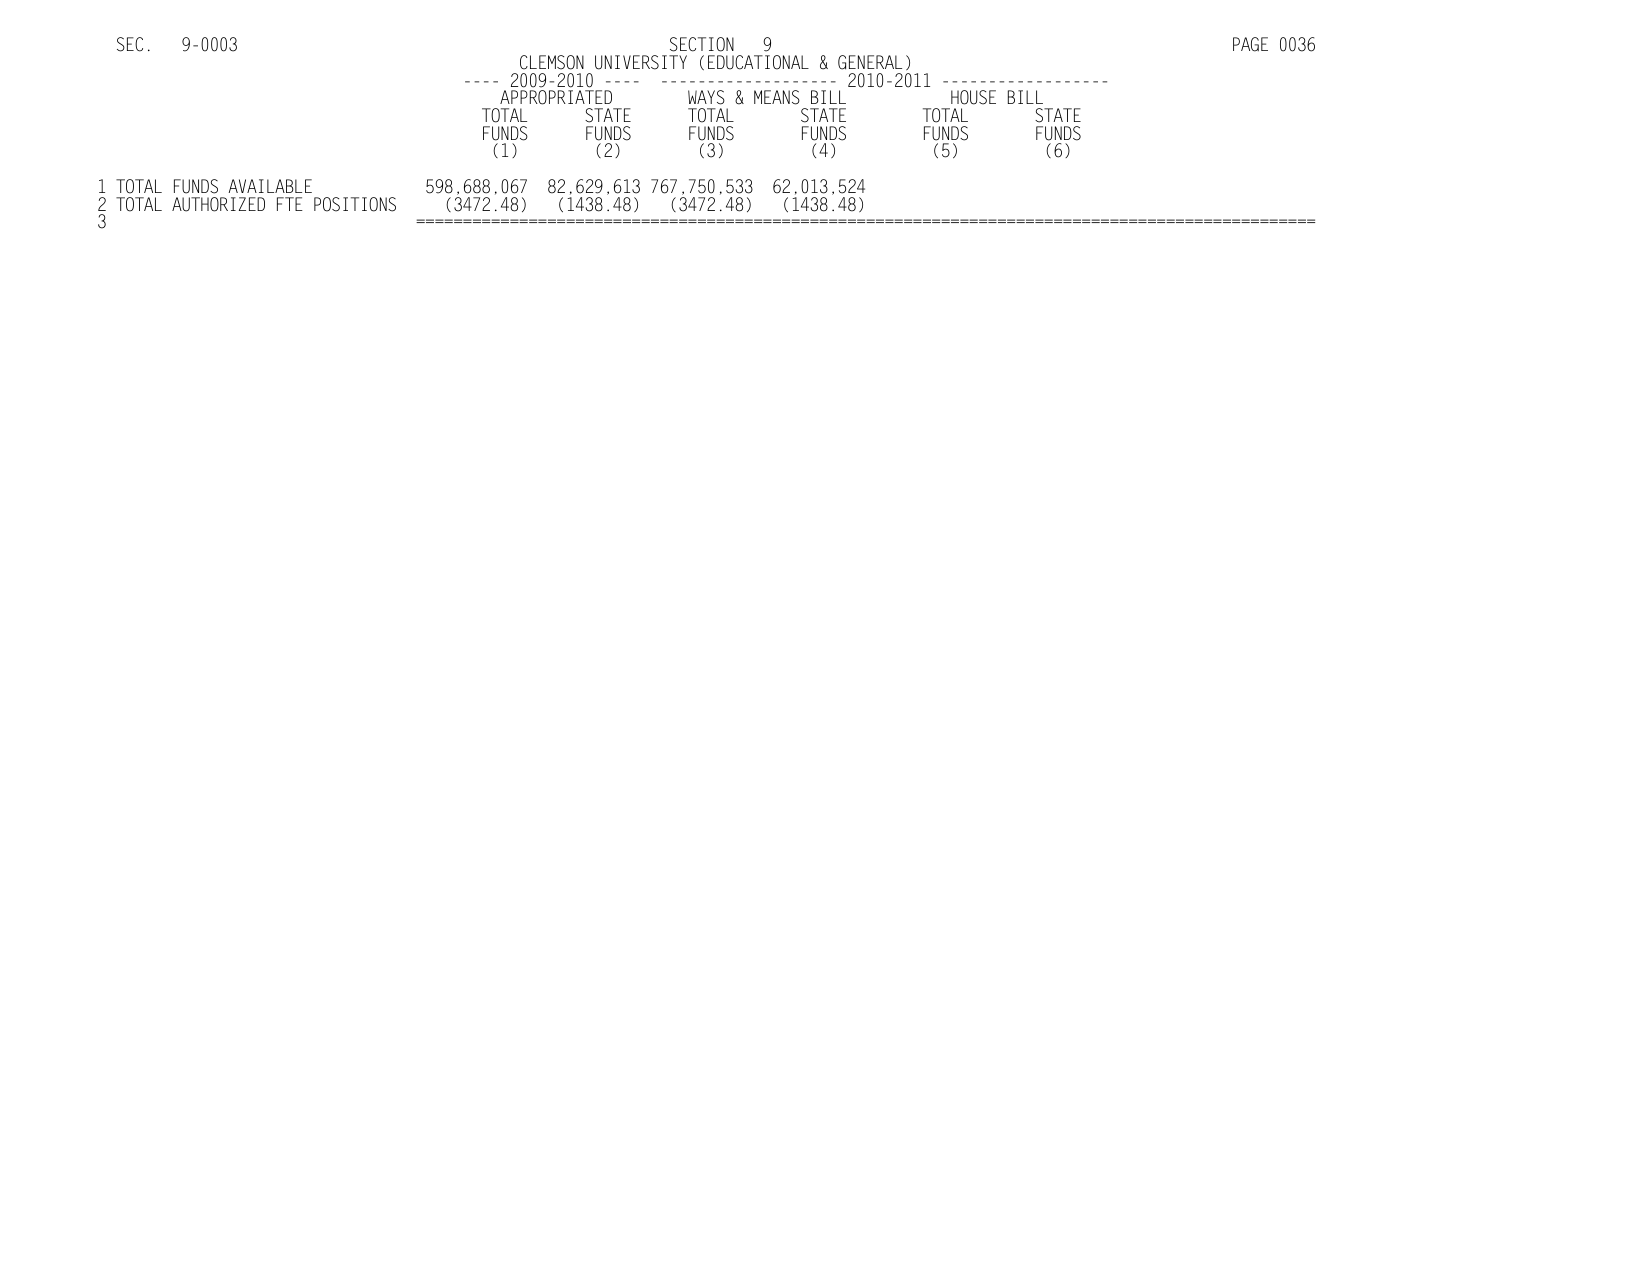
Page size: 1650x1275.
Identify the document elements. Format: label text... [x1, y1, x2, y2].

text 2 TOTAL AUTHORIZED FTE POSITIONS (3472.48) (1438.48) (3472.48) (1438.48) [69, 197, 1582, 214]
text APPROPRIATED WAYS & MEANS BILL HOUSE BILL [69, 91, 1582, 108]
text ---- 2009-2010 ---- ------------------- 2010-2011 ------------------ [69, 73, 1582, 91]
text TOTAL STATE TOTAL STATE TOTAL STATE [69, 108, 1582, 126]
text 1 TOTAL FUNDS AVAILABLE 598,688,067 82,629,613 767,750,533 62,013,524 [69, 179, 1582, 197]
text 3 ================================================================================================ [69, 214, 1582, 232]
text (1) (2) (3) (4) (5) (6) [69, 144, 1582, 161]
text SEC. 9-0003 SECTION 9 PAGE 0036 [69, 37, 1582, 55]
text CLEMSON UNIVERSITY (EDUCATIONAL & GENERAL) [69, 55, 1582, 73]
text FUNDS FUNDS FUNDS FUNDS FUNDS FUNDS [69, 126, 1582, 144]
